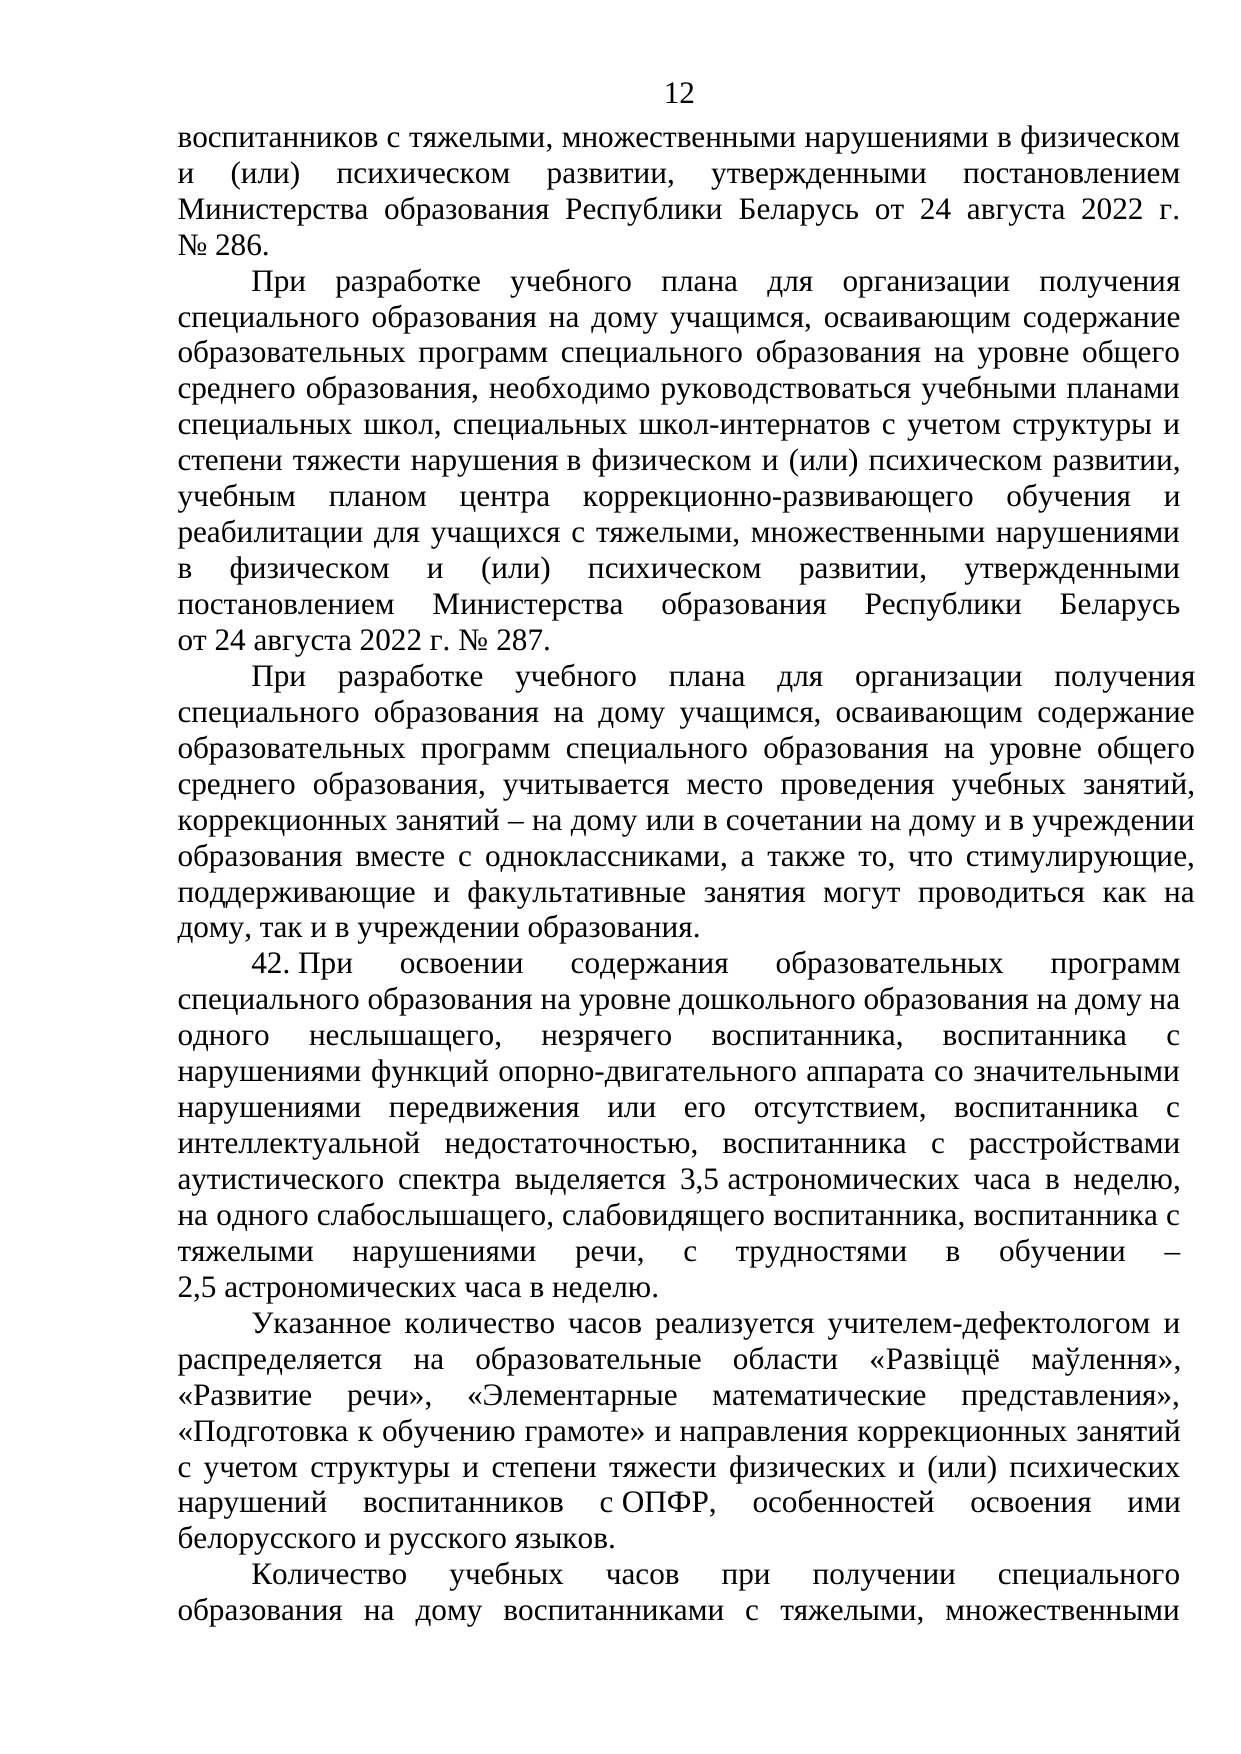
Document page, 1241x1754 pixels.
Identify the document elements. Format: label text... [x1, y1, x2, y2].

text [177, 1556, 1181, 1627]
text При разработке учебного плана для организации получения специального образования на дому учащимся, осваивающим содержание образовательных программ специального образования на уровне общего среднего образования, учитывается место проведения учебных занятий, коррекционных занятий – на дому или в сочетании на дому и в учреждении образования вместе с одноклассниками, а также то, что стимулирующие, поддерживающие и факультативные занятия могут проводиться как на дому, так и в учреждении образования. [177, 657, 1196, 945]
text Указанное количество часов реализуется учителем-дефектологом и распределяется на образовательные области «Развіццё маўлення», «Развитие речи», «Элементарные математические представления», «Подготовка к обучению грамоте» и направления коррекционных занятий с учетом структуры и степени тяжести физических и (или) психических нарушений воспитанников с ОПФР, особенностей освоения ими белорусского и русского языков. [177, 1304, 1181, 1556]
text 42. При освоении содержания образовательных программ специального образования на уровне дошкольного образования на дому на одного неслышащего, незрячего воспитанника, воспитанника с нарушениями функций опорно-двигательного аппарата со значительными нарушениями передвижения или его отсутствием, воспитанника с интеллектуальной недостаточностью, воспитанника с расстройствами аутистического спектра выделяется 3,5 астрономических часа в неделю, на одного слабослышащего, слабовидящего воспитанника, воспитанника с тяжелыми нарушениями речи, с трудностями в обучении – 2,5 астрономических часа в неделю. [177, 945, 1181, 1304]
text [177, 118, 1181, 262]
text При разработке учебного плана для организации получения специального образования на дому учащимся, осваивающим содержание образовательных программ специального образования на уровне общего среднего образования, необходимо руководствоваться учебными планами специальных школ, специальных школ-интернатов с учетом структуры и степени тяжести нарушения в физическом и (или) психическом развитии, учебным планом центра коррекционно-развивающего обучения и реабилитации для учащихся с тяжелыми, множественными нарушениями в физическом и (или) психическом развитии, утвержденными постановлением Министерства образования Республики Беларусь от 24 августа 2022 г. № 287. [177, 262, 1181, 657]
